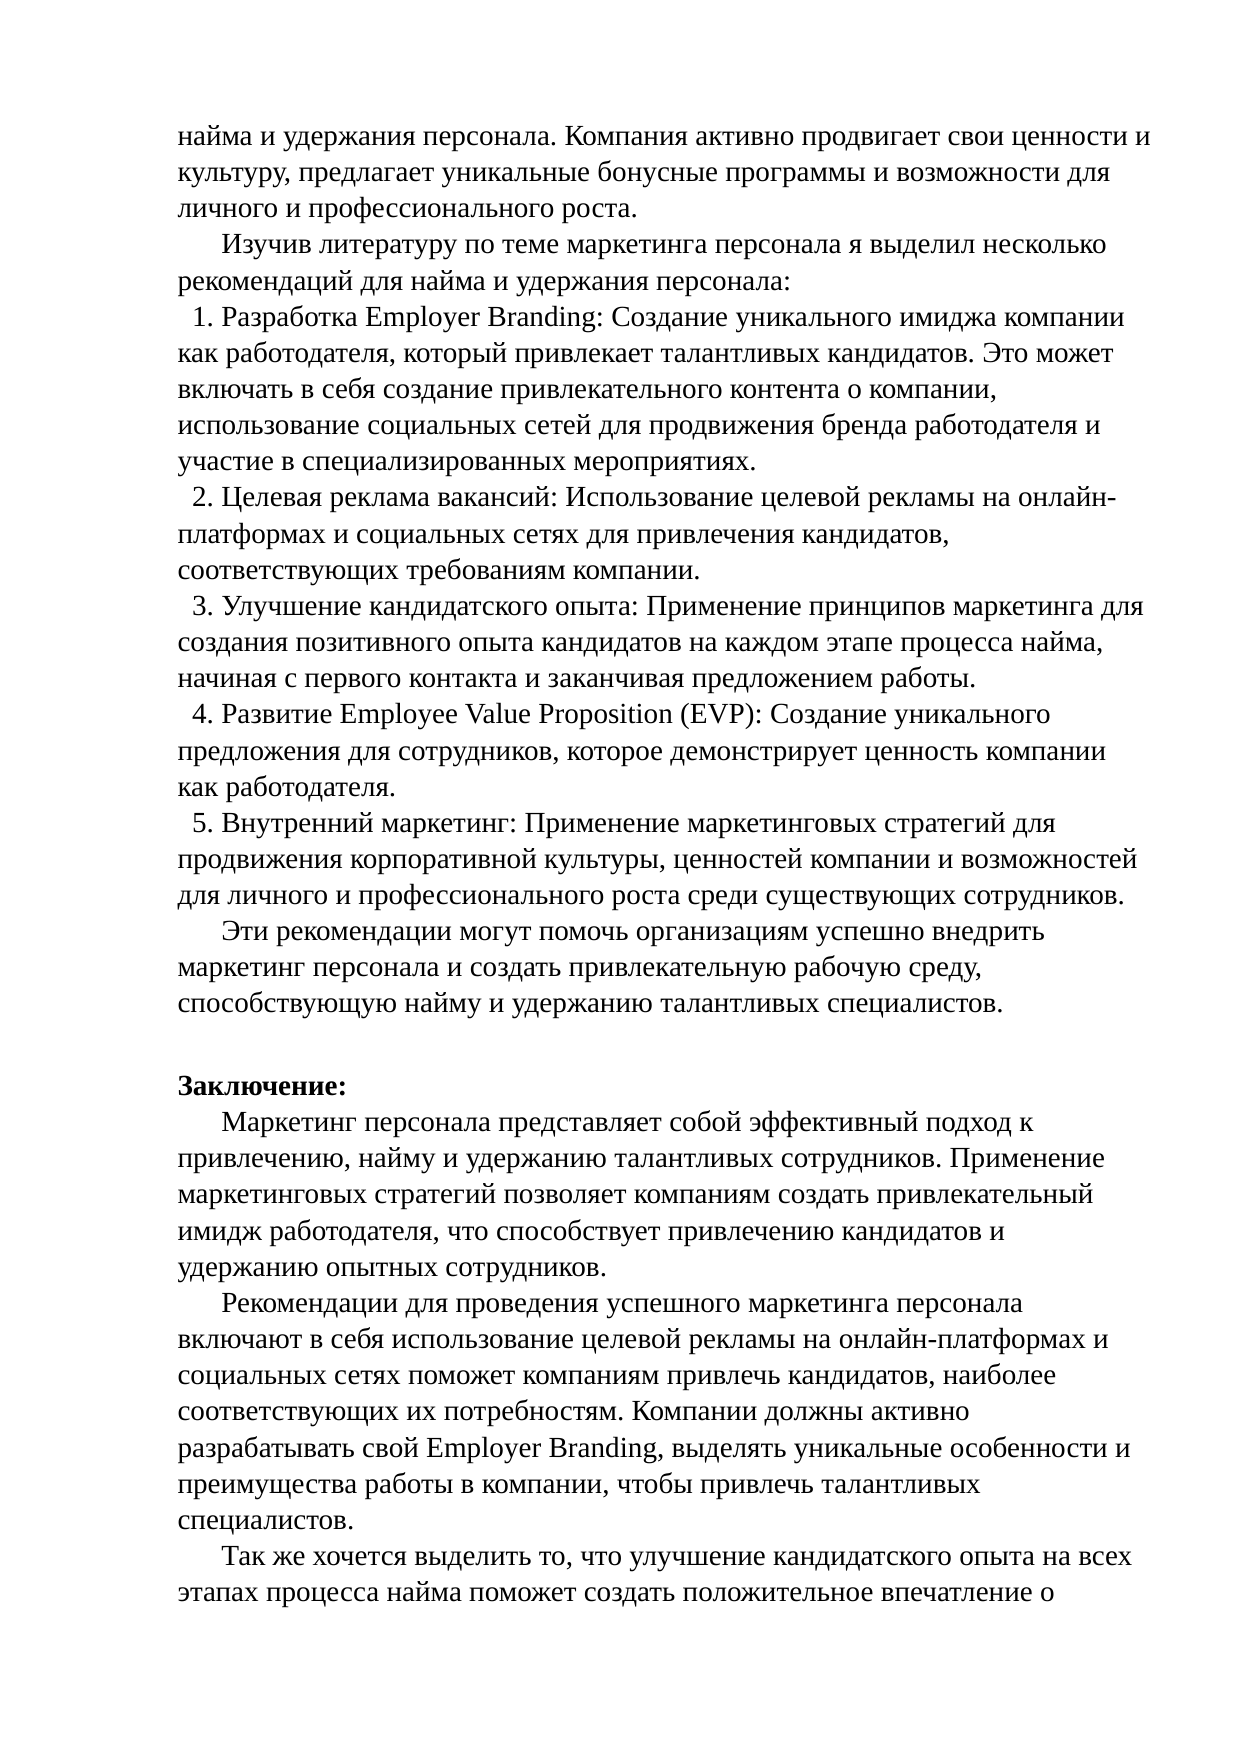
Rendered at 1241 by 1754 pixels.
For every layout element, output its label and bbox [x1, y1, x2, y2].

text [177, 1068, 1152, 1608]
text [177, 118, 1152, 1049]
